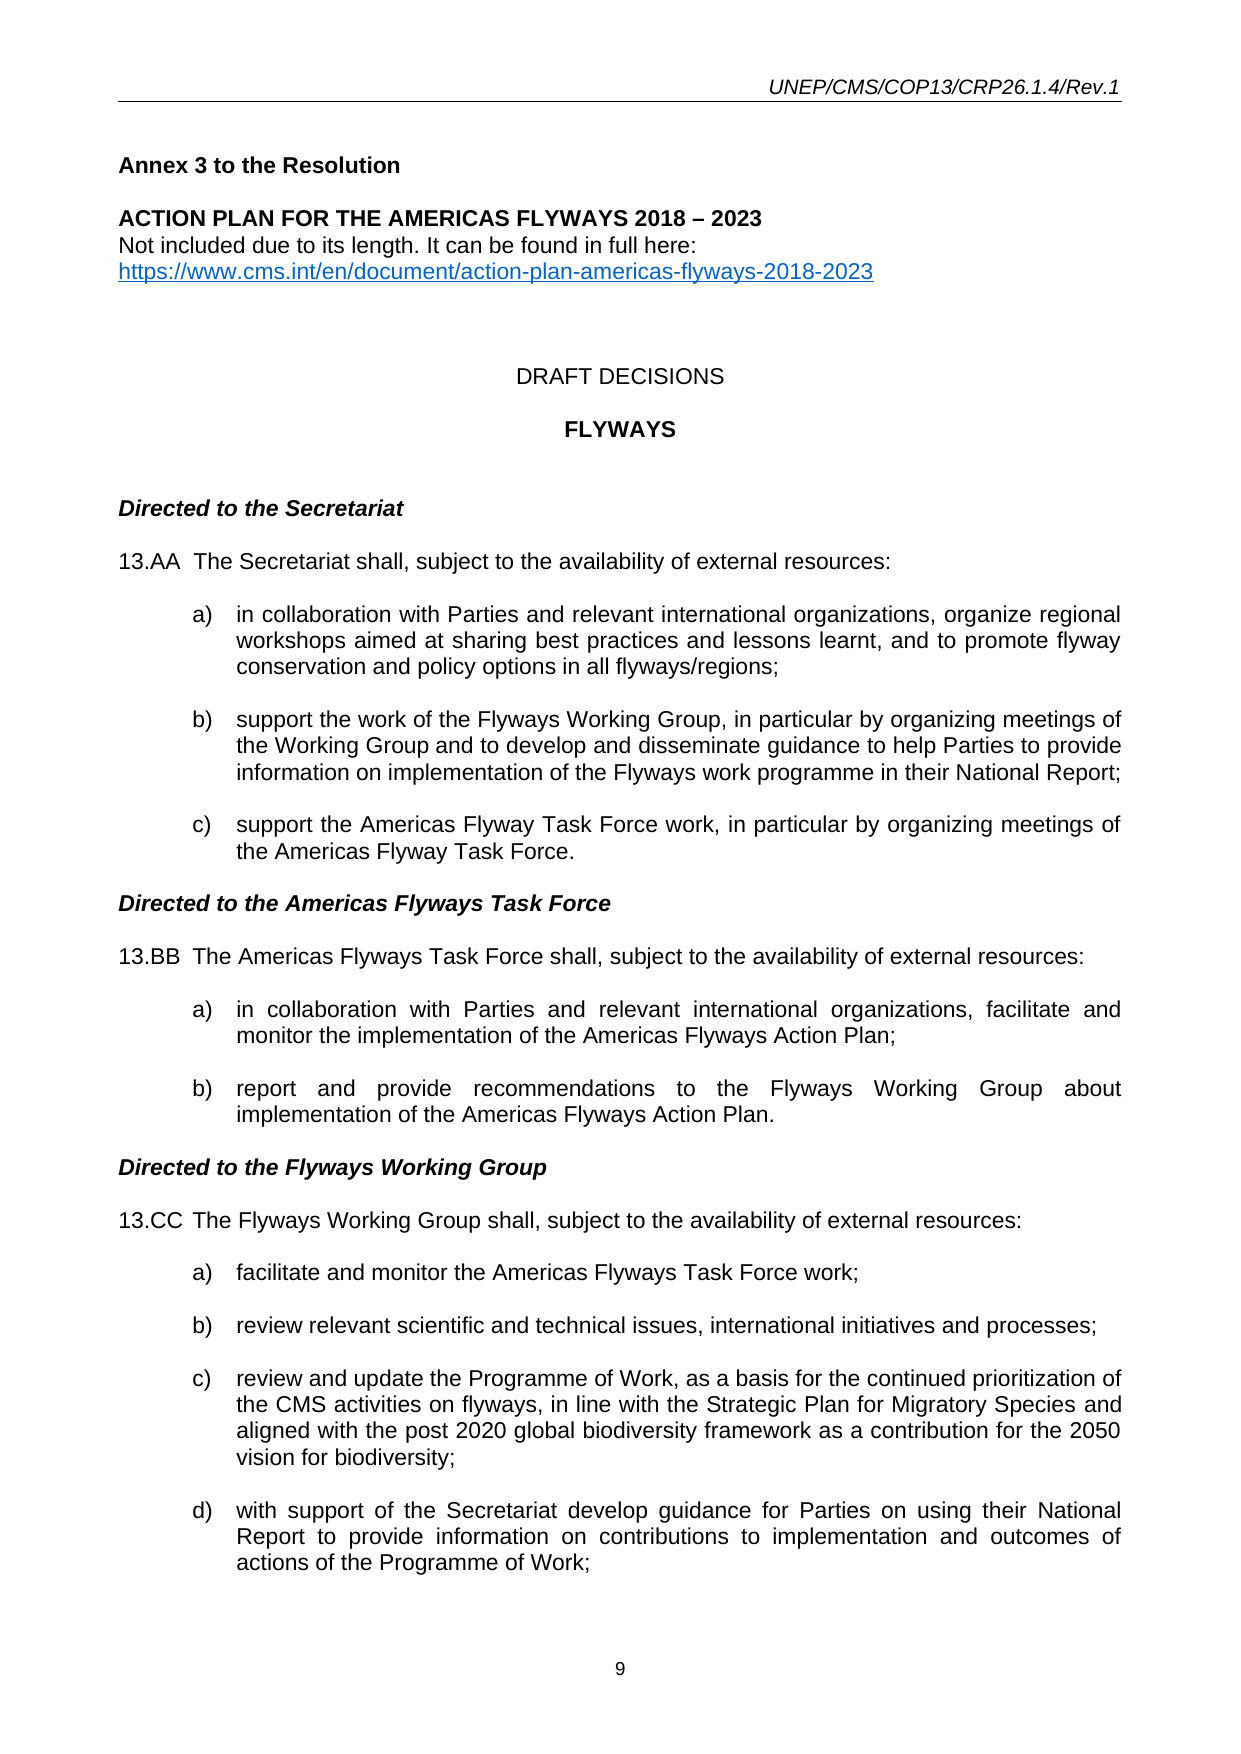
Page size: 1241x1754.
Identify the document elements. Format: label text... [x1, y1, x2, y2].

text FLYWAYS [118, 416, 1122, 442]
list in collaboration with Parties and relevant international organizations, facilitate and monitor the implementation of the Americas Flyways Action Plan; [192, 996, 1122, 1048]
list facilitate and monitor the Americas Flyways Task Force work; [192, 1259, 1122, 1286]
text 13.CC The Flyways Working Group shall, subject to the availability of external resources: [118, 1207, 1122, 1233]
text DRAFT DECISIONS [118, 363, 1122, 390]
text Annex 3 to the Resolution [118, 152, 1122, 179]
text 13.AA The Secretariat shall, subject to the availability of external resources: [118, 548, 1122, 574]
text Directed to the Flyways Working Group [118, 1154, 1122, 1180]
list support the Americas Flyway Task Force work, in particular by organizing meetings of the Americas Flyway Task Force. [192, 811, 1122, 864]
text ACTION PLAN FOR THE AMERICAS FLYWAYS 2018 – 2023 [118, 205, 1122, 232]
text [118, 232, 1122, 258]
list report and provide recommendations to the Flyways Working Group about implementation of the Americas Flyways Action Plan. [192, 1075, 1122, 1128]
text 13.BB The Americas Flyways Task Force shall, subject to the availability of external resources: [118, 943, 1122, 969]
list review relevant scientific and technical issues, international initiatives and processes; [192, 1312, 1122, 1338]
list in collaboration with Parties and relevant international organizations, organize regional workshops aimed at sharing best practices and lessons learnt, and to promote flyway conservation and policy options in all flyways/regions; [192, 601, 1122, 679]
text https://www.cms.int/en/document/action-plan-americas-flyways-2018-2023 [118, 258, 1122, 284]
list support the work of the Flyways Working Group, in particular by organizing meetings of the Working Group and to develop and disseminate guidance to help Parties to provide information on implementation of the Flyways work programme in their National Report; [192, 706, 1122, 785]
list review and update the Programme of Work, as a basis for the continued prioritization of the CMS activities on flyways, in line with the Strategic Plan for Migratory Species and aligned with the post 2020 global biodiversity framework as a contribution for the 2050 vision for biodiversity; [192, 1365, 1122, 1470]
text Directed to the Secretariat [118, 495, 1122, 521]
list with support of the Secretariat develop guidance for Parties on using their National Report to provide information on contributions to implementation and outcomes of actions of the Programme of Work; [192, 1497, 1122, 1576]
text Directed to the Americas Flyways Task Force [118, 890, 1122, 917]
